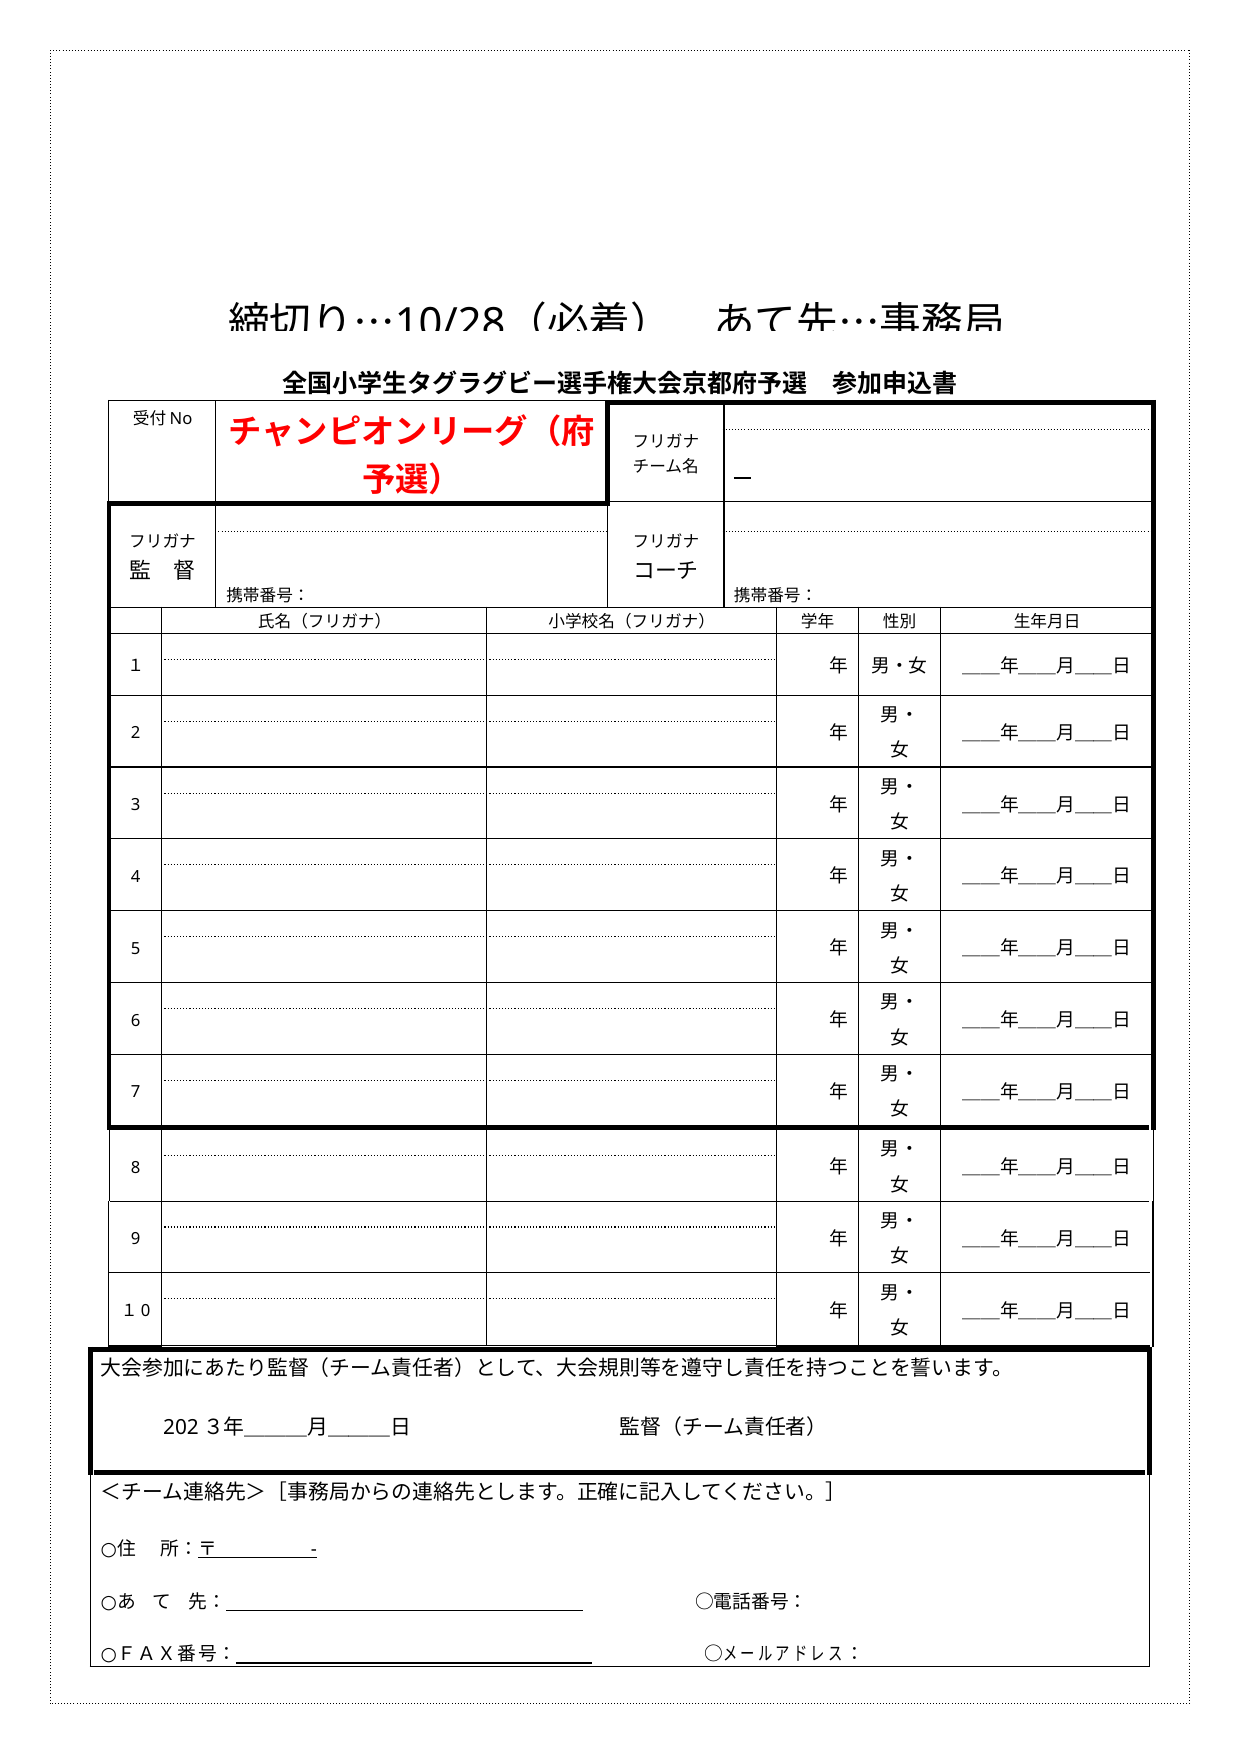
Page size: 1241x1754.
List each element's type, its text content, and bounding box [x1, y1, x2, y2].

table_cell [487, 696, 776, 721]
table_header チャンピオンリーグ（府予選） [216, 401, 605, 501]
table_cell 年 [777, 911, 858, 982]
table_cell ＿＿年＿＿月＿＿日 [941, 696, 1151, 766]
table_cell 5 [111, 911, 161, 982]
table_header 大会参加にあたり監督（チーム責任者）として、大会規則等を遵守し責任を持つことを誓います。 202３年＿＿＿月＿＿＿日 監督（チーム責任者） [93, 1352, 1147, 1470]
table_cell [162, 1155, 486, 1201]
table_cell [162, 696, 486, 721]
table_cell [487, 721, 776, 766]
table_cell [487, 1008, 776, 1054]
table_cell 携帯番号： [725, 531, 1151, 607]
table_header 受付No [109, 401, 215, 501]
table_cell [487, 936, 776, 982]
table_cell 3 [111, 768, 161, 838]
table_cell [487, 768, 776, 792]
table_cell 8 [110, 1130, 161, 1201]
table_cell [162, 1273, 486, 1298]
table_cell [487, 1155, 776, 1201]
table_cell 年 [777, 634, 858, 694]
table_cell フリガナ コーチ [608, 502, 723, 607]
table_cell １0 [109, 1273, 161, 1345]
table_cell 氏名（フリガナ） [162, 608, 486, 633]
table_cell ＿＿年＿＿月＿＿日 [941, 911, 1151, 982]
table_cell 生年月日 [941, 608, 1151, 633]
table_cell [162, 1080, 486, 1125]
table_cell 年 [777, 696, 858, 766]
table_cell １ [111, 634, 161, 694]
table_cell 男・女 [859, 1273, 940, 1345]
table_cell 男・女 [859, 839, 940, 910]
text 全国小学生タグラグビー選手権大会京都府予選 参加申込書 [90, 363, 1150, 400]
table_cell 2 [111, 696, 161, 766]
table_cell [487, 1055, 776, 1079]
table_cell [162, 1226, 486, 1272]
table_cell [725, 429, 1151, 501]
table_cell ＿＿年＿＿月＿＿日 [941, 1272, 1152, 1345]
table_cell 携帯番号： [216, 531, 607, 607]
table_cell [487, 1130, 776, 1155]
table_cell ＿＿年＿＿月＿＿日 [941, 839, 1151, 910]
table_cell [487, 1273, 776, 1298]
table_cell フリガナ 監 督 [111, 506, 215, 607]
table_cell [162, 1008, 486, 1054]
table_cell 小学校名（フリガナ） [487, 608, 776, 633]
table_cell [487, 1202, 776, 1226]
table_cell ＿＿年＿＿月＿＿日 [941, 983, 1151, 1054]
table_cell 年 [777, 1202, 858, 1272]
table_cell ＿＿年＿＿月＿＿日 [941, 768, 1151, 838]
table_cell 6 [111, 983, 161, 1054]
table_cell [162, 721, 486, 766]
table_cell [487, 1226, 776, 1272]
table_cell 9 [109, 1202, 161, 1272]
table_header [725, 405, 1151, 429]
table_cell [487, 839, 776, 864]
table_cell [216, 506, 607, 531]
table_cell 男・女 [859, 1130, 940, 1201]
table_cell [162, 936, 486, 982]
table_cell 男・女 [859, 768, 940, 838]
table_cell ＿＿年＿＿月＿＿日 [941, 1125, 1153, 1201]
table_cell ＿＿年＿＿月＿＿日 [941, 1055, 1151, 1125]
table_cell 男・女 [859, 1202, 940, 1272]
table_cell [162, 1130, 486, 1155]
table_cell [162, 659, 486, 694]
table_cell 7 [111, 1055, 161, 1125]
table_cell [162, 793, 486, 838]
table_header フリガナ チーム名 [610, 405, 723, 501]
table_cell 男・女 [859, 911, 940, 982]
table_cell [487, 864, 776, 910]
table_cell 男・女 [859, 634, 940, 694]
table_cell 男・女 [859, 1055, 940, 1125]
table_cell 4 [111, 839, 161, 910]
table_cell 性別 [859, 608, 940, 633]
table_cell [487, 911, 776, 936]
table_cell [162, 839, 486, 864]
table_cell [487, 1298, 776, 1345]
table_cell [487, 983, 776, 1008]
table_cell [162, 768, 486, 792]
table_cell 学年 [777, 608, 858, 633]
table_cell ＿＿年＿＿月＿＿日 [941, 1201, 1152, 1272]
table_cell [487, 1080, 776, 1125]
table_cell 年 [777, 768, 858, 838]
table_cell 年 [777, 1055, 858, 1125]
table_cell 男・女 [859, 696, 940, 766]
table_cell [162, 983, 486, 1008]
table_cell 男・女 [859, 983, 940, 1054]
table_cell [725, 502, 1151, 531]
table_cell ＿＿年＿＿月＿＿日 [941, 634, 1151, 694]
table_cell ＜チーム連絡先＞［事務局からの連絡先とします。正確に記入してください。］ ○住所：〒 - ○あて先： ○電話番号： ○ＦＡＸ番号： ○メールアドレス： [91, 1470, 1149, 1666]
table_cell [487, 634, 776, 659]
table_cell [487, 793, 776, 838]
table_cell [162, 634, 486, 659]
table_cell [162, 1202, 486, 1226]
table_cell [162, 1055, 486, 1079]
table_cell 年 [777, 839, 858, 910]
table_cell 年 [777, 1130, 858, 1201]
table_cell [162, 911, 486, 936]
table_cell [111, 608, 161, 633]
table_cell [162, 864, 486, 910]
table_cell 年 [777, 1273, 858, 1345]
table_cell [162, 1298, 486, 1345]
table_cell 年 [777, 983, 858, 1054]
table_cell [487, 659, 776, 694]
